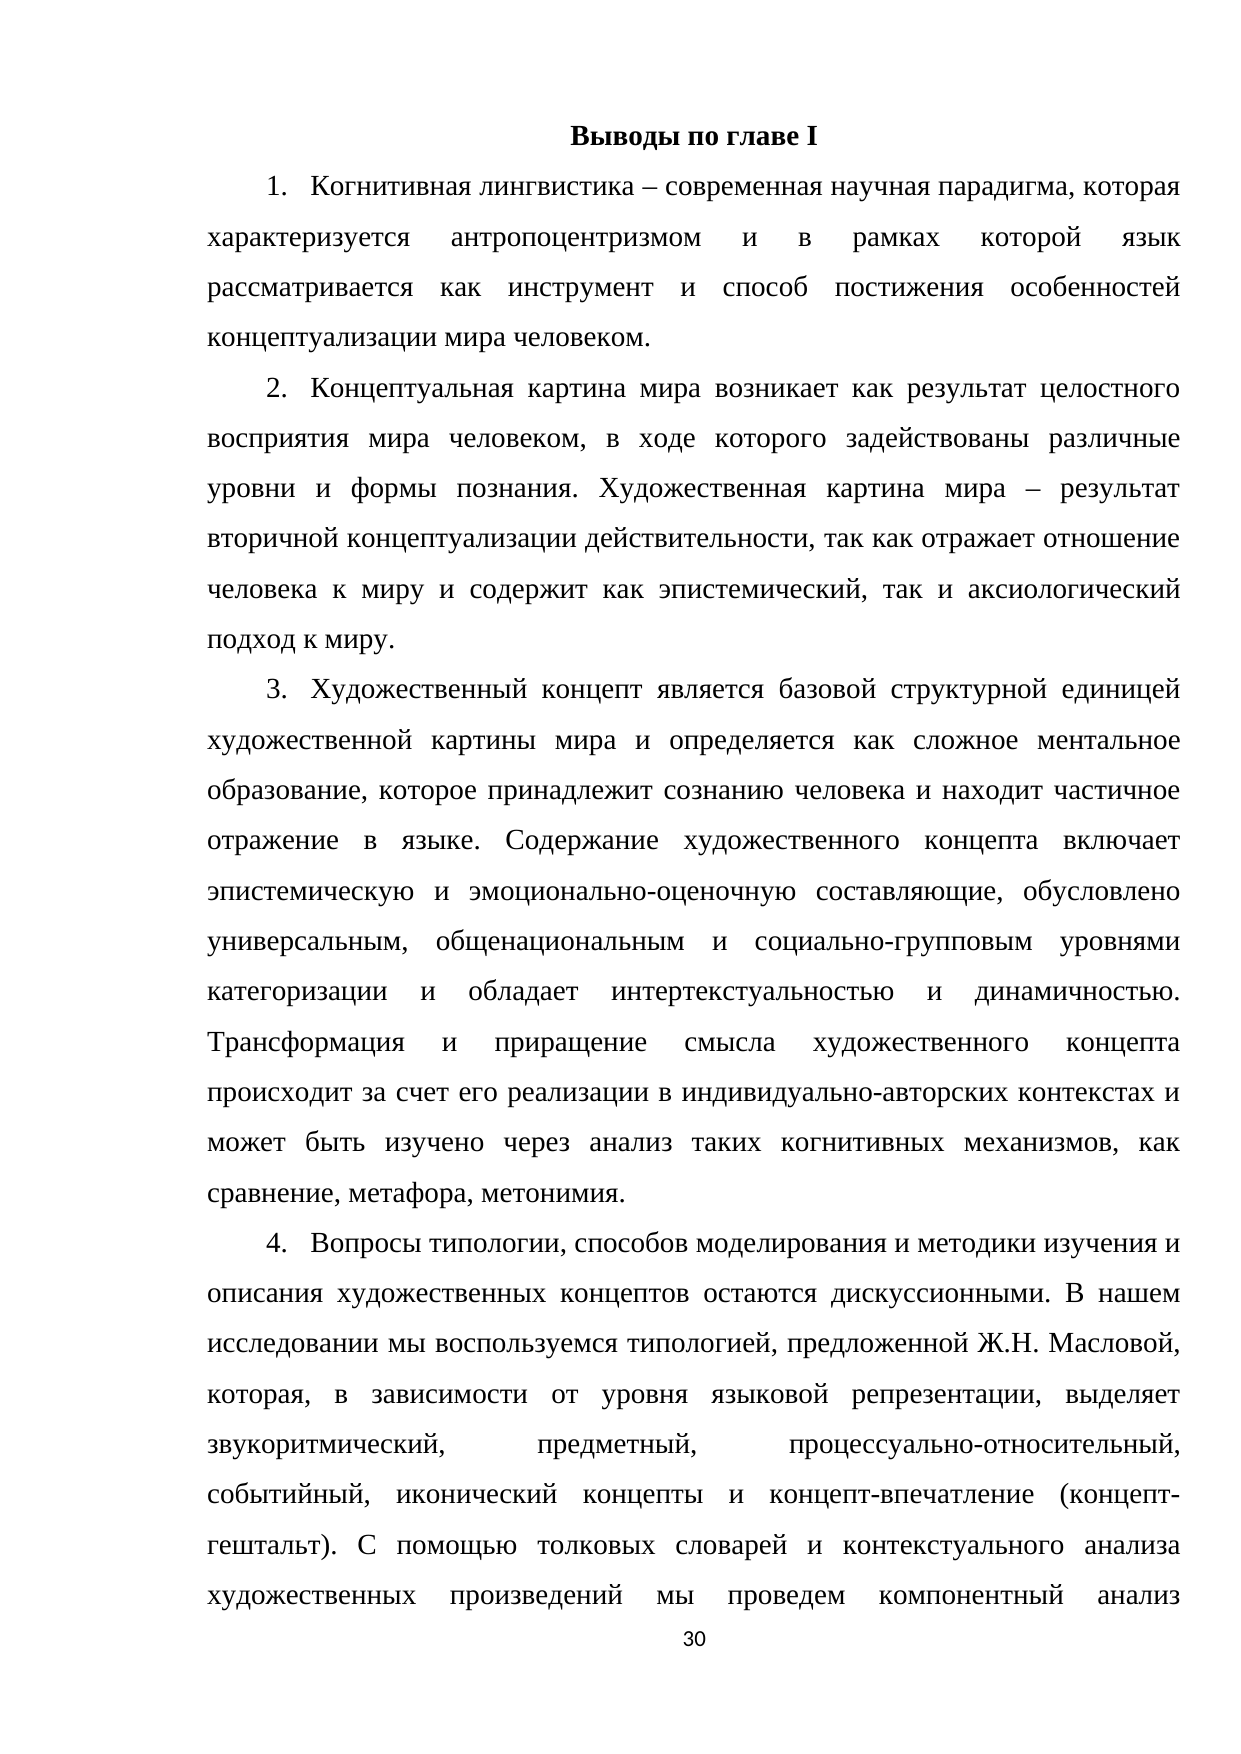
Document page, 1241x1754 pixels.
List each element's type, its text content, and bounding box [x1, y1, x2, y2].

text Выводы по главе I [207, 118, 1181, 152]
list Концептуальная картина мира возникает как результат целостного восприятия мира человеком, в ходе которого задействованы различные уровни и формы познания. Художественная картина мира – результат вторичной концептуализации действительности, так как отражает отношение человека к миру и содержит как эпистемический, так и аксиологический подход к миру. [207, 370, 1181, 655]
list Художественный концепт является базовой структурной единицей художественной картины мира и определяется как сложное ментальное образование, которое принадлежит сознанию человека и находит частичное отражение в языке. Содержание художественного концепта включает эпистемическую и эмоционально-оценочную составляющие, обусловлено универсальным, общенациональным и социально-групповым уровнями категоризации и обладает интертекстуальностью и динамичностью. Трансформация и приращение смысла художественного концепта происходит за счет его реализации в индивидуально-авторских контекстах и может быть изучено через анализ таких когнитивных механизмов, как сравнение, метафора, метонимия. [207, 672, 1181, 1208]
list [207, 1225, 1181, 1611]
list Когнитивная лингвистика – современная научная парадигма, которая характеризуется антропоцентризмом и в рамках которой язык рассматривается как инструмент и способ постижения особенностей концептуализации мира человеком. [207, 168, 1181, 353]
